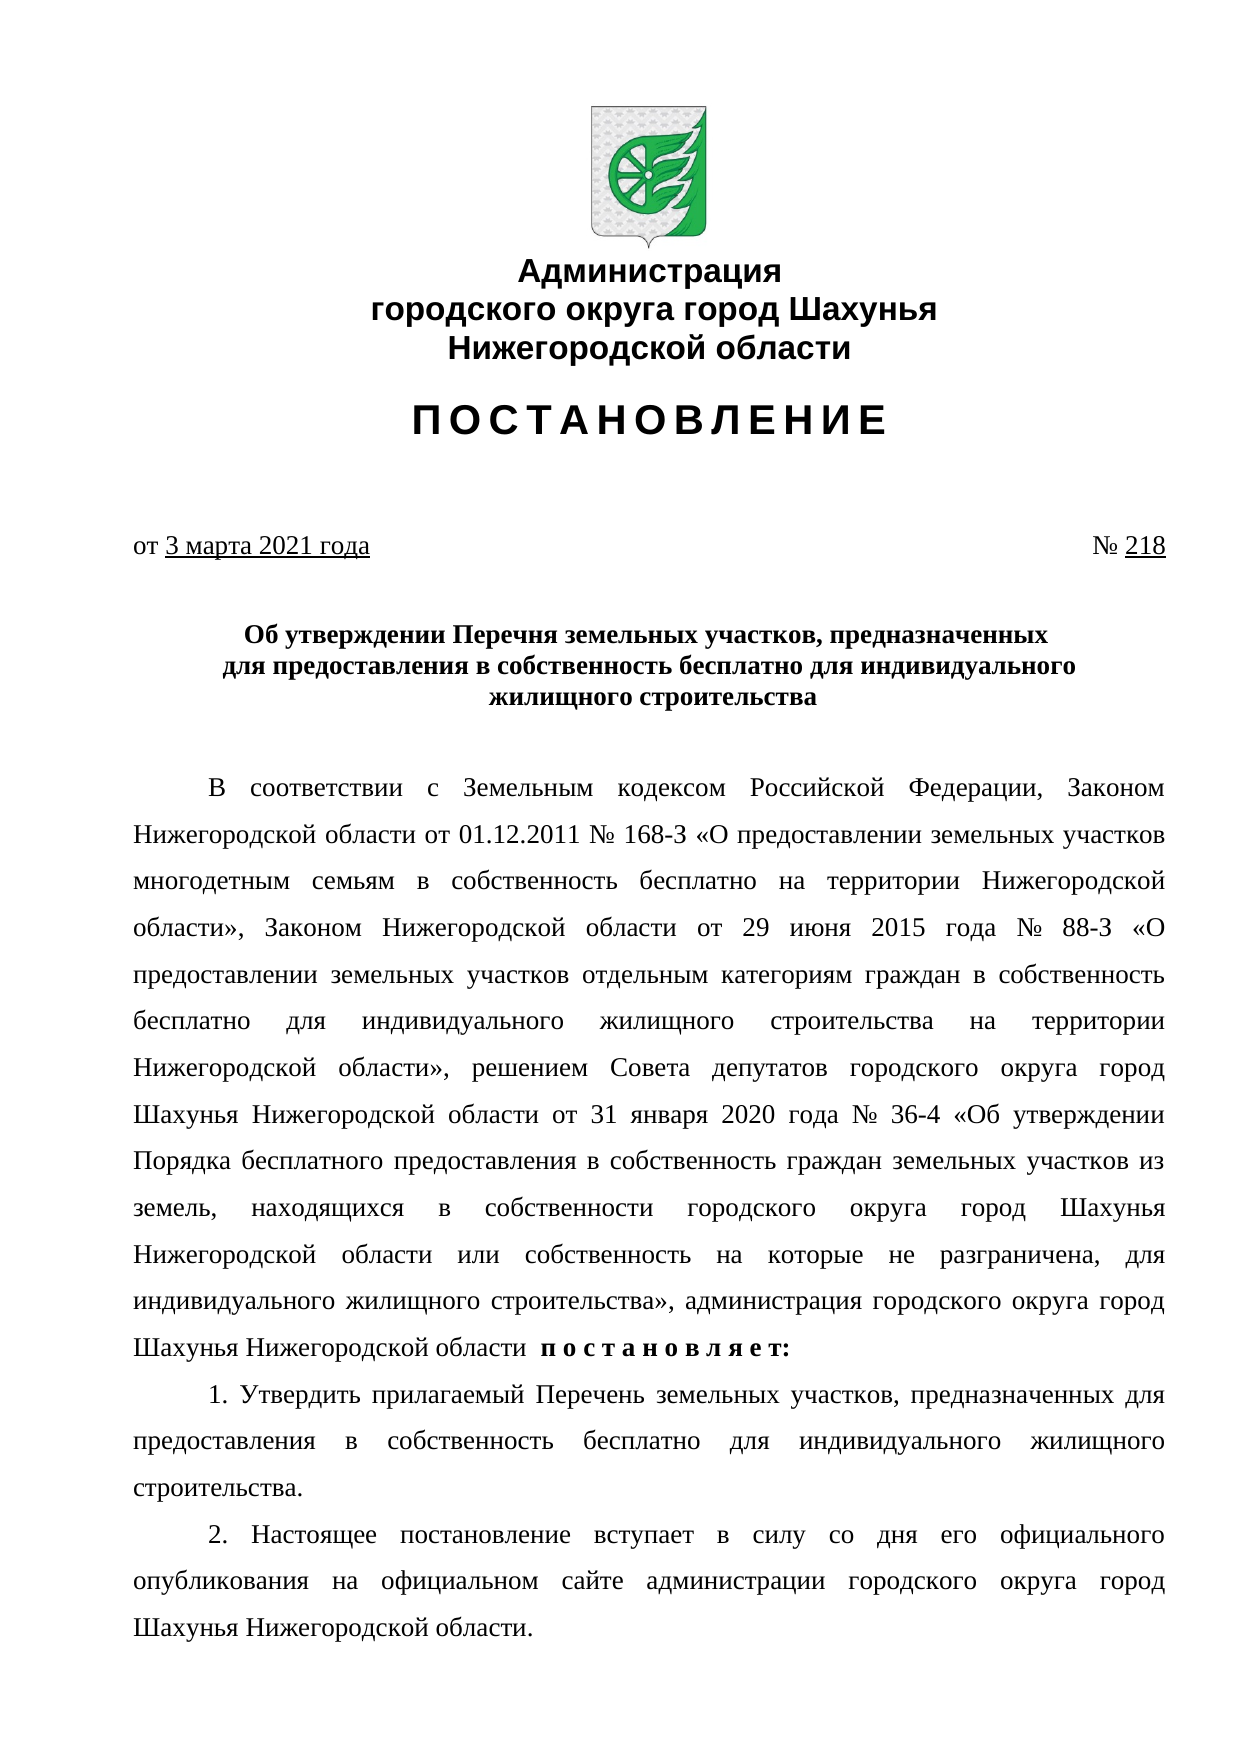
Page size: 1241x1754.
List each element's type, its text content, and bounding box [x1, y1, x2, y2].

subtitle В соответствии с Земельным кодексом Российской Федерации, Законом Нижегородской области от 01.12.2011 № 168-З «О предоставлении земельных участков многодетным семьям в собственность бесплатно на территории Нижегородской области», Законом Нижегородской области от 29 июня 2015 года № 88-З «О предоставлении земельных участков отдельным категориям граждан в собственность бесплатно для индивидуального жилищного строительства на территории Нижегородской области», решением Совета депутатов городского округа город Шахунья Нижегородской области от 31 января 2020 года № 36-4 «Об утверждении Порядка бесплатного предоставления в собственность граждан земельных участков из земель, находящихся в собственности городского округа город Шахунья Нижегородской области или собственность на которые не разграничена, для индивидуального жилищного строительства», администрация городского округа город Шахунья Нижегородской области п о с т а н о в л я е т: [133, 771, 1166, 1362]
subtitle 1. Утвердить прилагаемый Перечень земельных участков, предназначенных для предоставления в собственность бесплатно для индивидуального жилищного строительства. [133, 1378, 1166, 1502]
picture [585, 103, 714, 251]
table_header Администрация городского округа город Шахунья Нижегородской области П О С Т А Н О В Л Е Н И Е [126, 104, 1173, 443]
text 2. Настоящее постановление вступает в силу со дня его официального опубликования на официальном сайте администрации городского округа город Шахунья Нижегородской области. [133, 1518, 1166, 1642]
subtitle Об утверждении Перечня земельных участков, предназначенных для предоставления в собственность бесплатно для индивидуального жилищного строительства [133, 618, 1166, 711]
text от 3 марта 2021 года № 218 [133, 529, 1166, 560]
